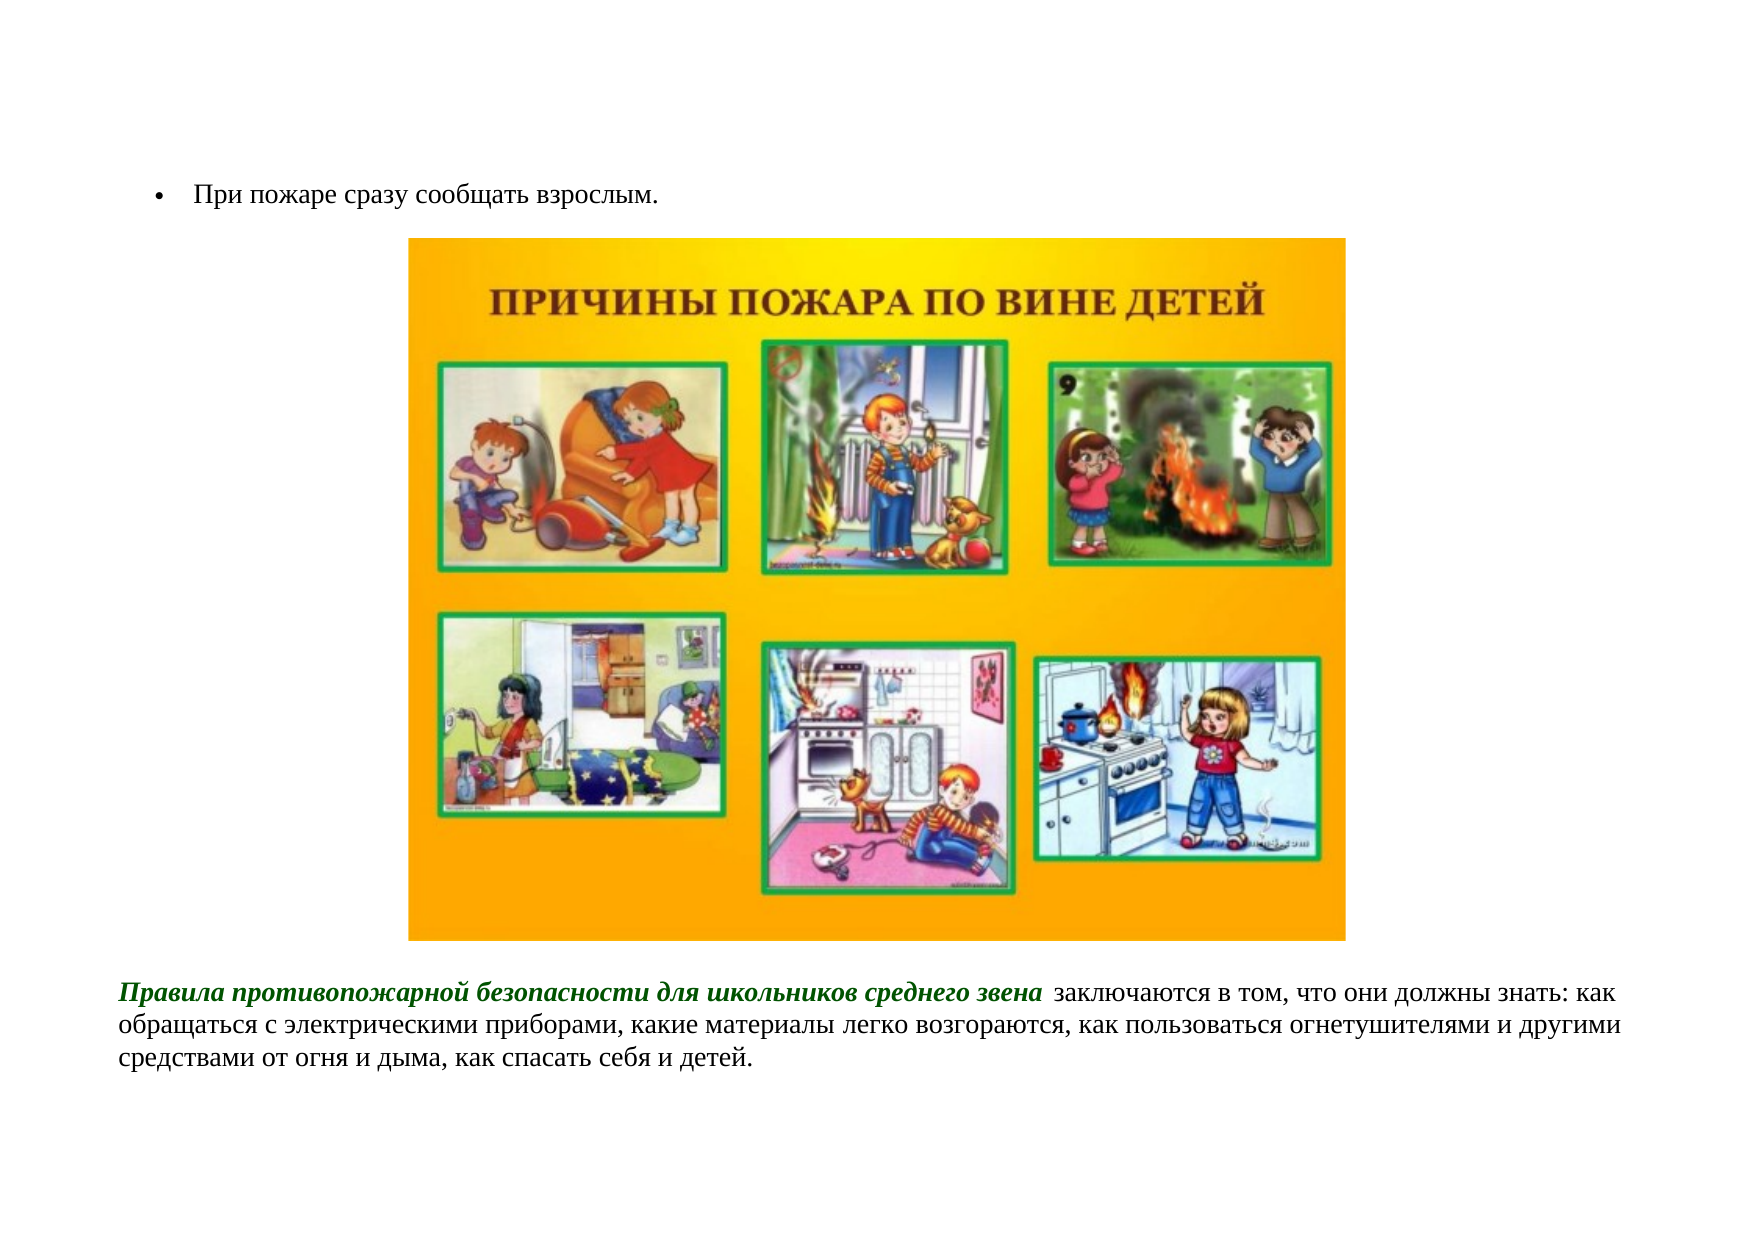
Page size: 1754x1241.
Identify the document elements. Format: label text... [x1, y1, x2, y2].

picture [408, 238, 1346, 941]
text Правила противопожарной безопасности для школьников среднего звена заключаются в том, что они должны знать: как обращаться с электрическими приборами, какие материалы легко возгораются, как пользоваться огнетушителями и другими средствами от огня и дыма, как спасать себя и детей. [118, 975, 1636, 1072]
list При пожаре сразу сообщать взрослым. [156, 177, 1636, 209]
